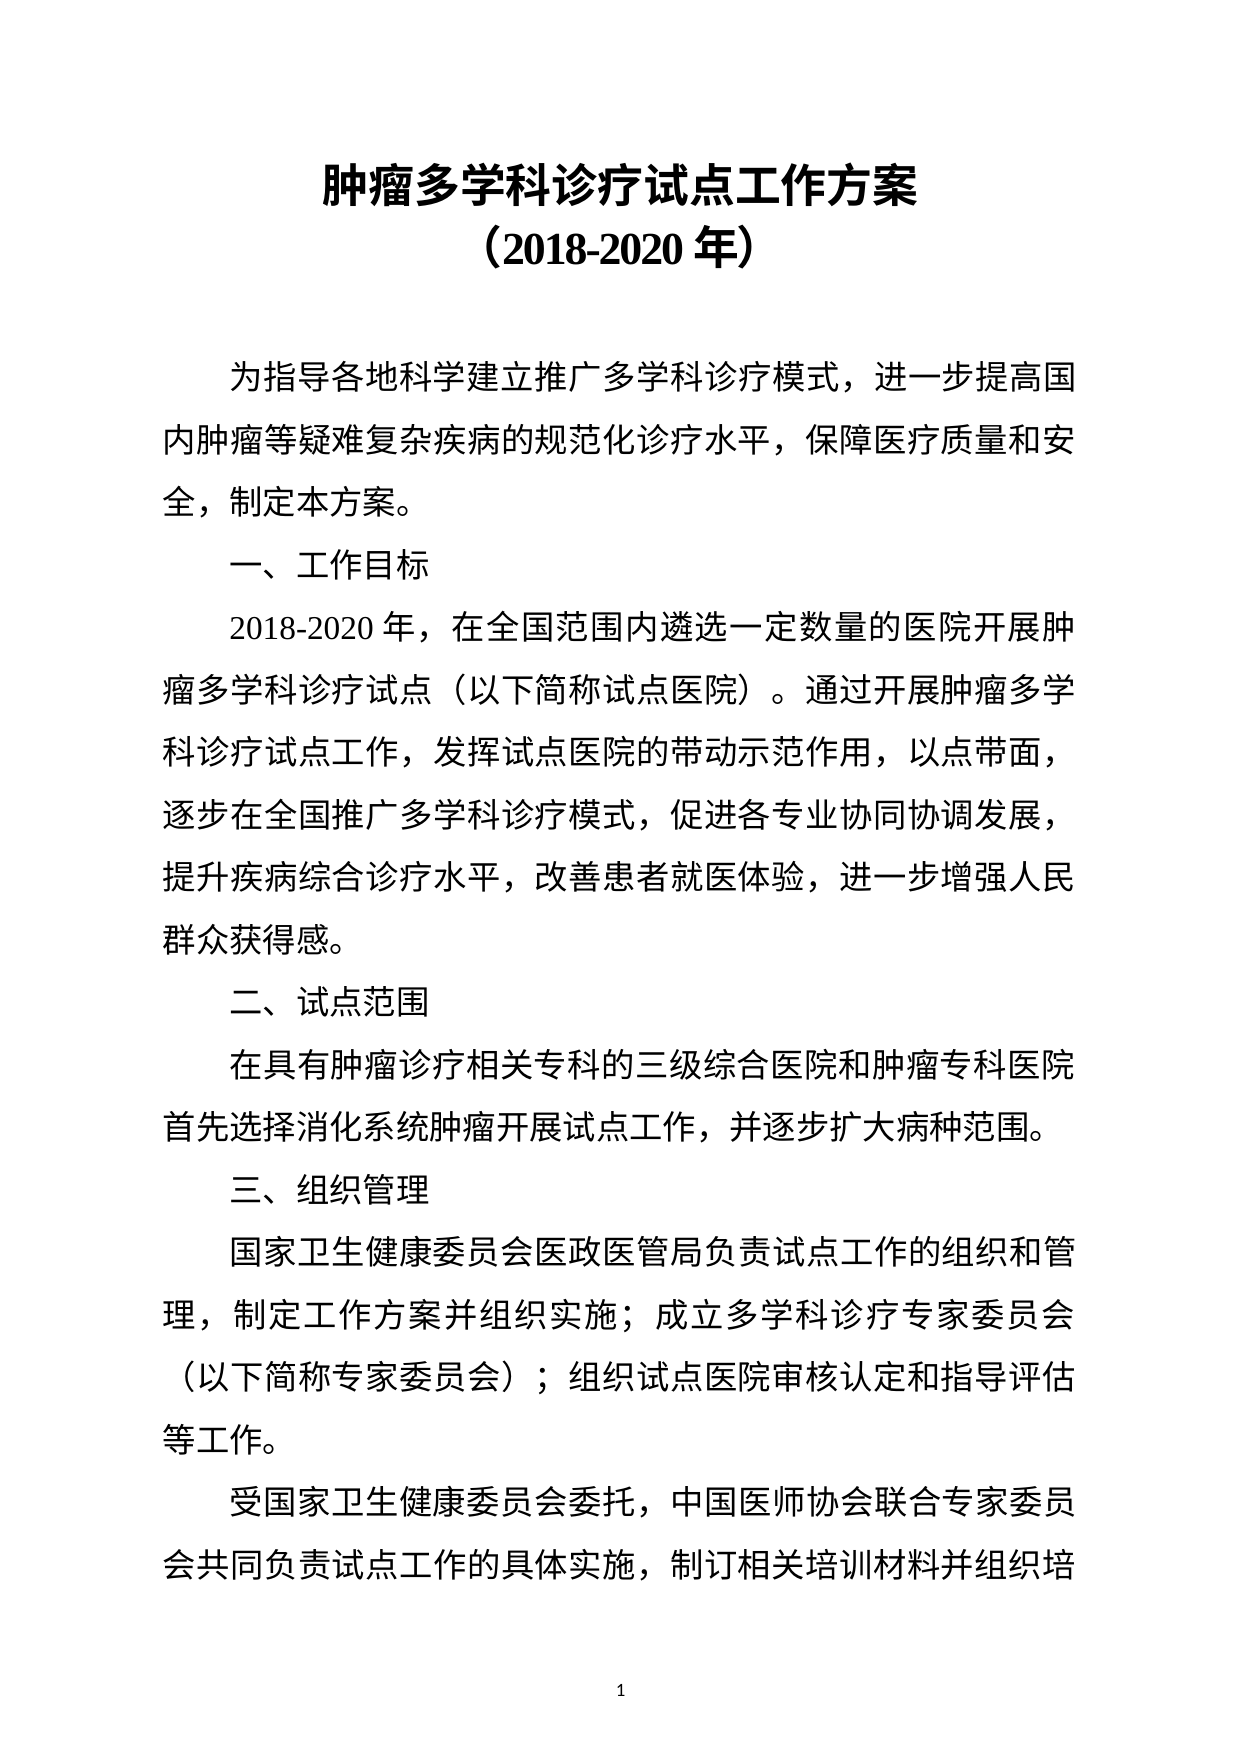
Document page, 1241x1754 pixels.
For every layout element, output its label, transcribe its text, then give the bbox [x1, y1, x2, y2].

text 在具有肿瘤诊疗相关专科的三级综合医院和肿瘤专科医院，首先选择消化系统肿瘤开展试点工作，并逐步扩大病种范围。 [162, 1027, 1078, 1152]
text 一、工作目标 [162, 527, 1078, 589]
text 肿瘤多学科诊疗试点工作方案 [162, 152, 1078, 214]
text （2018-2020年） [162, 214, 1078, 277]
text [162, 1464, 1078, 1589]
text 2018-2020年，在全国范围内遴选一定数量的医院开展肿瘤多学科诊疗试点（以下简称试点医院）。通过开展肿瘤多学科诊疗试点工作，发挥试点医院的带动示范作用，以点带面，逐步在全国推广多学科诊疗模式，促进各专业协同协调发展，提升疾病综合诊疗水平，改善患者就医体验，进一步增强人民群众获得感。 [162, 589, 1078, 964]
text 二、试点范围 [162, 964, 1078, 1027]
text 为指导各地科学建立推广多学科诊疗模式，进一步提高国内肿瘤等疑难复杂疾病的规范化诊疗水平，保障医疗质量和安全，制定本方案。 [162, 339, 1078, 527]
text 三、组织管理 [162, 1152, 1078, 1214]
text 国家卫生健康委员会医政医管局负责试点工作的组织和管理，制定工作方案并组织实施；成立多学科诊疗专家委员会（以下简称专家委员会）；组织试点医院审核认定和指导评估等工作。 [162, 1214, 1078, 1464]
